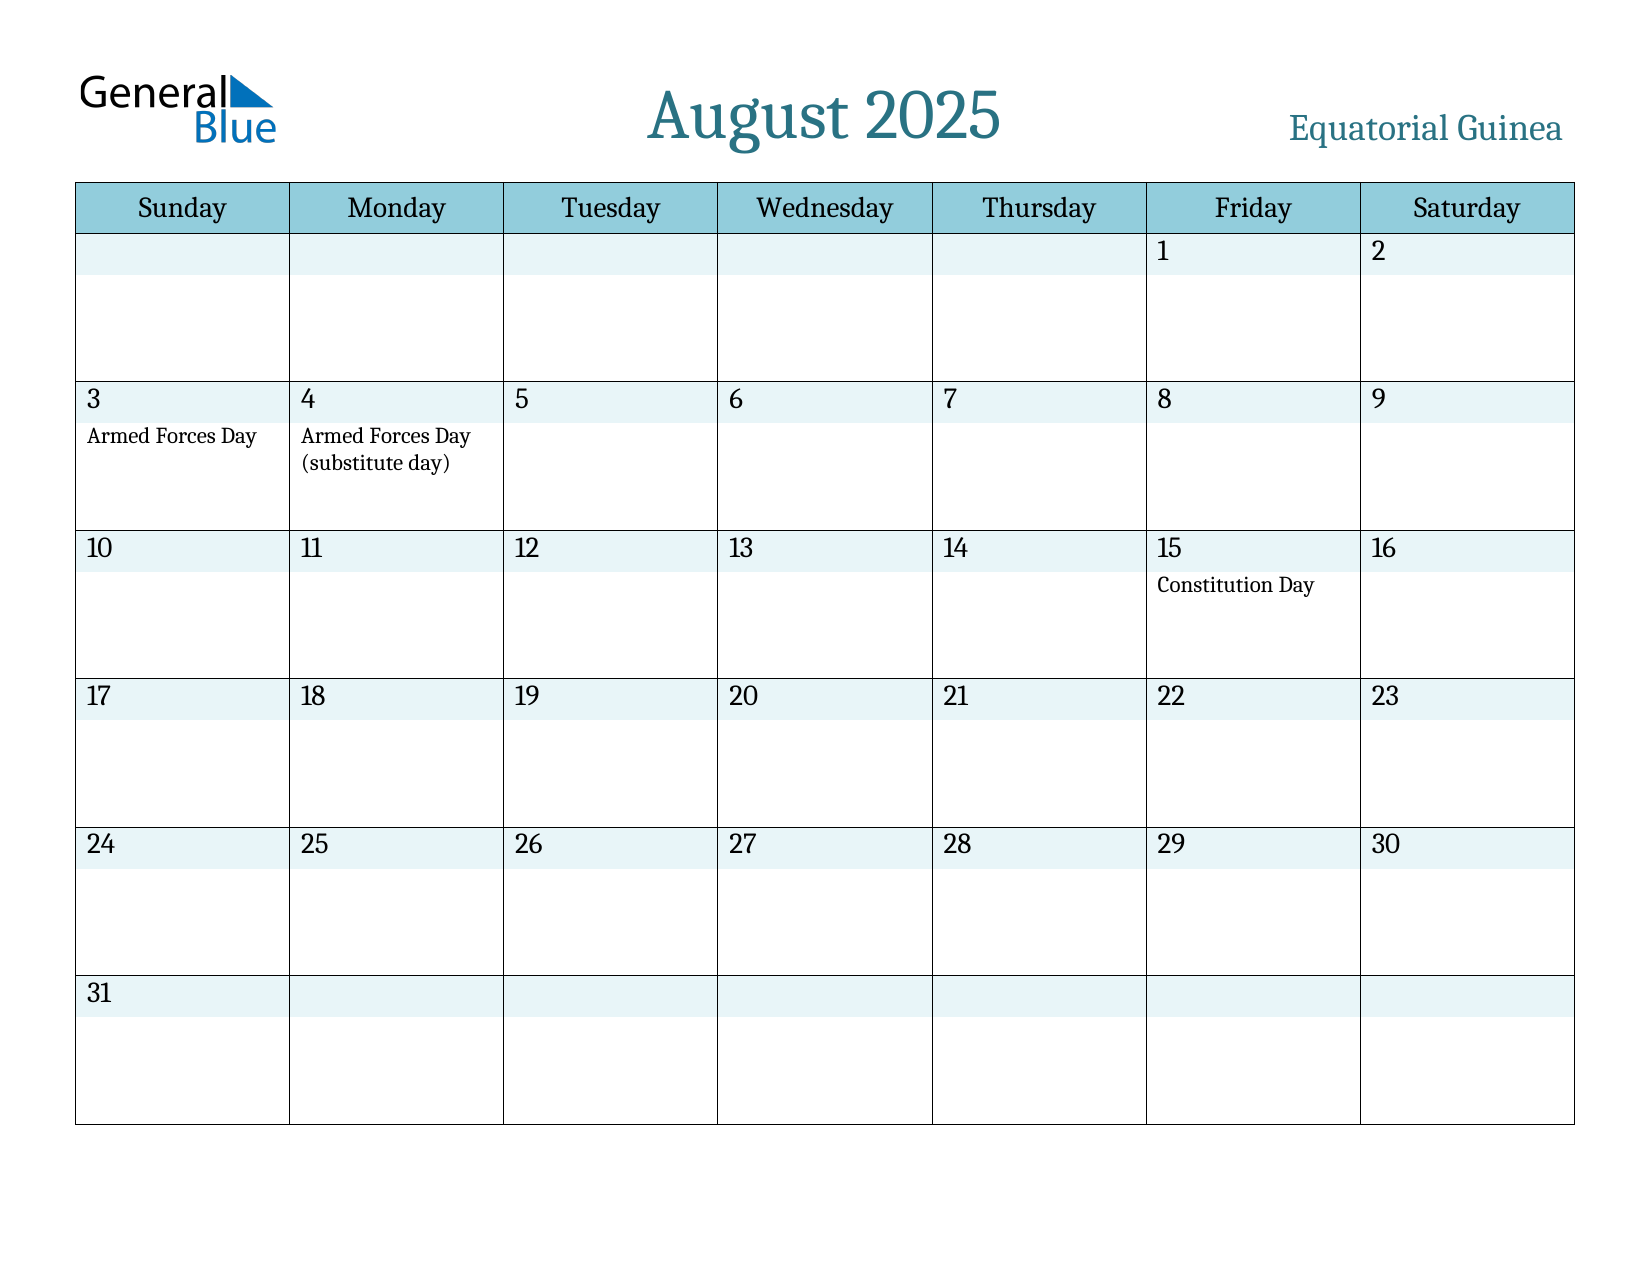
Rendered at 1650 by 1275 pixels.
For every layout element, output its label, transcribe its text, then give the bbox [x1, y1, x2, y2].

table_cell [718, 572, 932, 678]
table_cell [1361, 572, 1574, 678]
table_cell [1147, 1017, 1360, 1123]
table_cell [1147, 869, 1360, 975]
table_cell 13 [718, 531, 932, 572]
table_cell Armed Forces Day [76, 423, 289, 530]
table_cell [933, 423, 1146, 530]
table_cell [76, 234, 289, 275]
table_cell 12 [504, 531, 717, 572]
table_cell [290, 720, 503, 827]
table_cell [76, 275, 289, 381]
table_cell [290, 275, 503, 381]
table_cell 19 [504, 679, 717, 720]
table_cell [290, 869, 503, 975]
table_cell 6 [718, 382, 932, 423]
table_cell [718, 720, 932, 827]
table_cell [1361, 1017, 1574, 1123]
table_cell 2 [1361, 234, 1574, 275]
table_cell 9 [1361, 382, 1574, 423]
table_cell [718, 869, 932, 975]
table_header Equatorial Guinea [1146, 75, 1574, 182]
table_cell 17 [76, 679, 289, 720]
table_cell [1361, 423, 1574, 530]
table_cell [504, 976, 717, 1017]
table_cell [504, 720, 717, 827]
table_cell [1361, 869, 1574, 975]
table_cell 27 [718, 828, 932, 869]
table_cell [1361, 720, 1574, 827]
table_cell 30 [1361, 828, 1574, 869]
table_cell 22 [1147, 679, 1360, 720]
table_cell Thursday [933, 183, 1146, 233]
table_cell 3 [76, 382, 289, 423]
table_cell [290, 976, 503, 1017]
table_cell [290, 1017, 503, 1123]
table_cell [933, 976, 1146, 1017]
table_cell 8 [1147, 382, 1360, 423]
table_cell [76, 720, 289, 827]
table_cell Monday [290, 183, 503, 233]
table_cell 23 [1361, 679, 1574, 720]
table_cell [504, 234, 717, 275]
table_cell 15 [1147, 531, 1360, 572]
table_cell 11 [290, 531, 503, 572]
table_header [76, 75, 503, 182]
table_cell Armed Forces Day (substitute day) [290, 423, 503, 530]
table_cell 20 [718, 679, 932, 720]
table_cell [290, 234, 503, 275]
table_cell [1361, 976, 1574, 1017]
table_header August 2025 [504, 75, 1146, 182]
table_cell [504, 869, 717, 975]
table_cell [76, 572, 289, 678]
table_cell Saturday [1361, 183, 1574, 233]
table_cell [1147, 976, 1360, 1017]
table_cell [504, 572, 717, 678]
table_cell [933, 720, 1146, 827]
table_cell [1147, 720, 1360, 827]
table_cell [718, 976, 932, 1017]
table_cell [504, 423, 717, 530]
table_cell [718, 275, 932, 381]
table_cell [504, 1017, 717, 1123]
table_cell 18 [290, 679, 503, 720]
table_cell 21 [933, 679, 1146, 720]
table_cell 4 [290, 382, 503, 423]
table_cell [933, 869, 1146, 975]
table_cell [1361, 275, 1574, 381]
table_cell 24 [76, 828, 289, 869]
table_cell 31 [76, 976, 289, 1017]
table_cell [718, 1017, 932, 1123]
table_cell 29 [1147, 828, 1360, 869]
table_cell [76, 1017, 289, 1123]
table_cell [1147, 275, 1360, 381]
table_cell [76, 869, 289, 975]
table_cell [933, 234, 1146, 275]
picture [80, 75, 276, 143]
table_cell 5 [504, 382, 717, 423]
table_cell Wednesday [718, 183, 932, 233]
table_cell Sunday [76, 183, 289, 233]
table_cell [933, 572, 1146, 678]
table_cell 7 [933, 382, 1146, 423]
table_cell [718, 234, 932, 275]
table_cell [933, 275, 1146, 381]
table_cell [718, 423, 932, 530]
table_cell 1 [1147, 234, 1360, 275]
table_cell 10 [76, 531, 289, 572]
table_cell [290, 572, 503, 678]
table_cell Constitution Day [1147, 572, 1360, 678]
table_cell [504, 275, 717, 381]
table_cell 16 [1361, 531, 1574, 572]
table_cell [933, 1017, 1146, 1123]
table_cell 14 [933, 531, 1146, 572]
table_cell [1147, 423, 1360, 530]
table_cell Friday [1147, 183, 1360, 233]
table_cell 25 [290, 828, 503, 869]
table_cell 28 [933, 828, 1146, 869]
table_cell 26 [504, 828, 717, 869]
table_cell Tuesday [504, 183, 717, 233]
